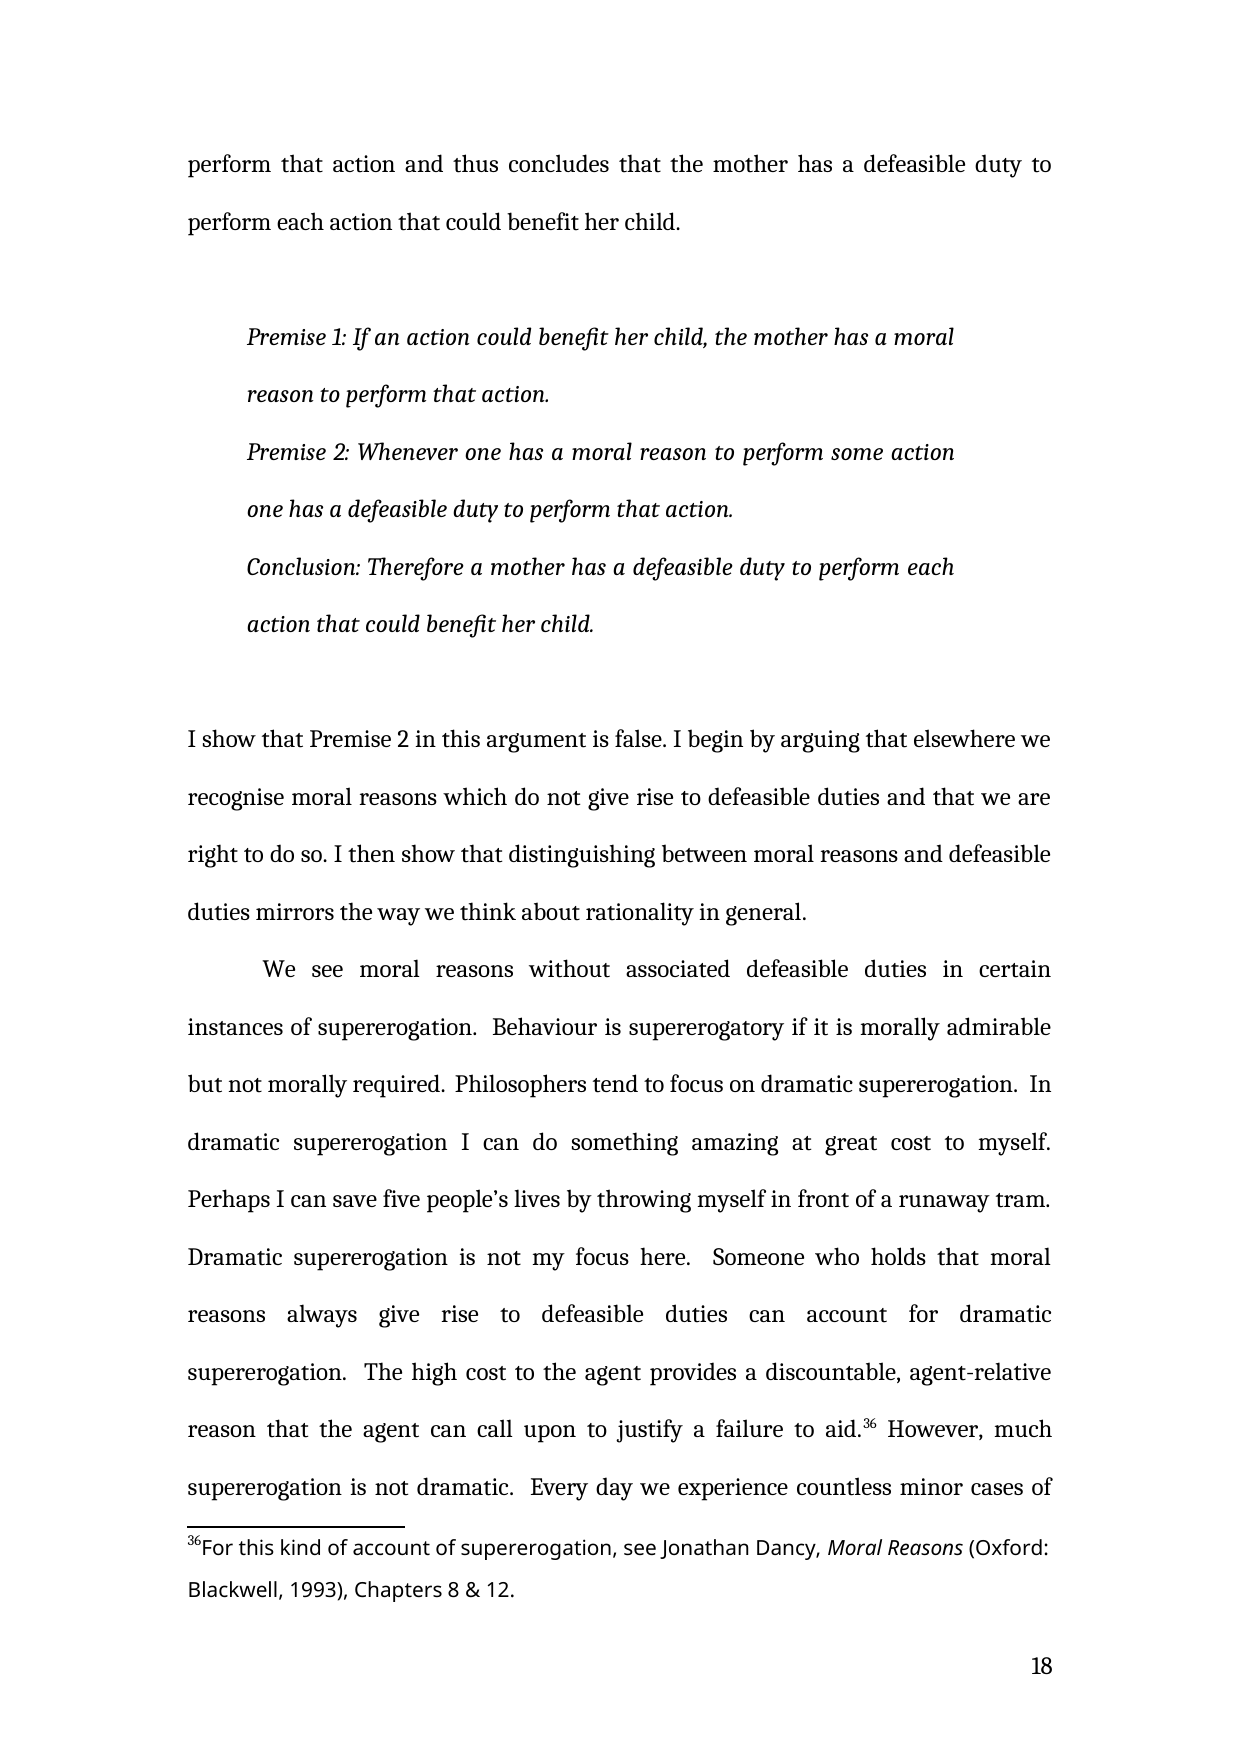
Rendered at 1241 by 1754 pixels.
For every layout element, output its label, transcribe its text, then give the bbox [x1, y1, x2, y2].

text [187, 955, 1053, 1501]
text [187, 150, 1053, 236]
text Premise 1: If an action could benefit her child, the mother has a moral reason to perform that action. [247, 322, 956, 409]
text Conclusion: Therefore a mother has a defeasible duty to perform each action that could benefit her child. [247, 552, 956, 639]
text I show that Premise 2 in this argument is false. I begin by arguing that elsewhere we recognise moral reasons which do not give rise to defeasible duties and that we are right to do so. I then show that distinguishing between moral reasons and defeasible duties mirrors the way we think about rationality in general. [187, 725, 1053, 926]
text Premise 2: Whenever one has a moral reason to perform some action one has a defeasible duty to perform that action. [247, 437, 956, 524]
